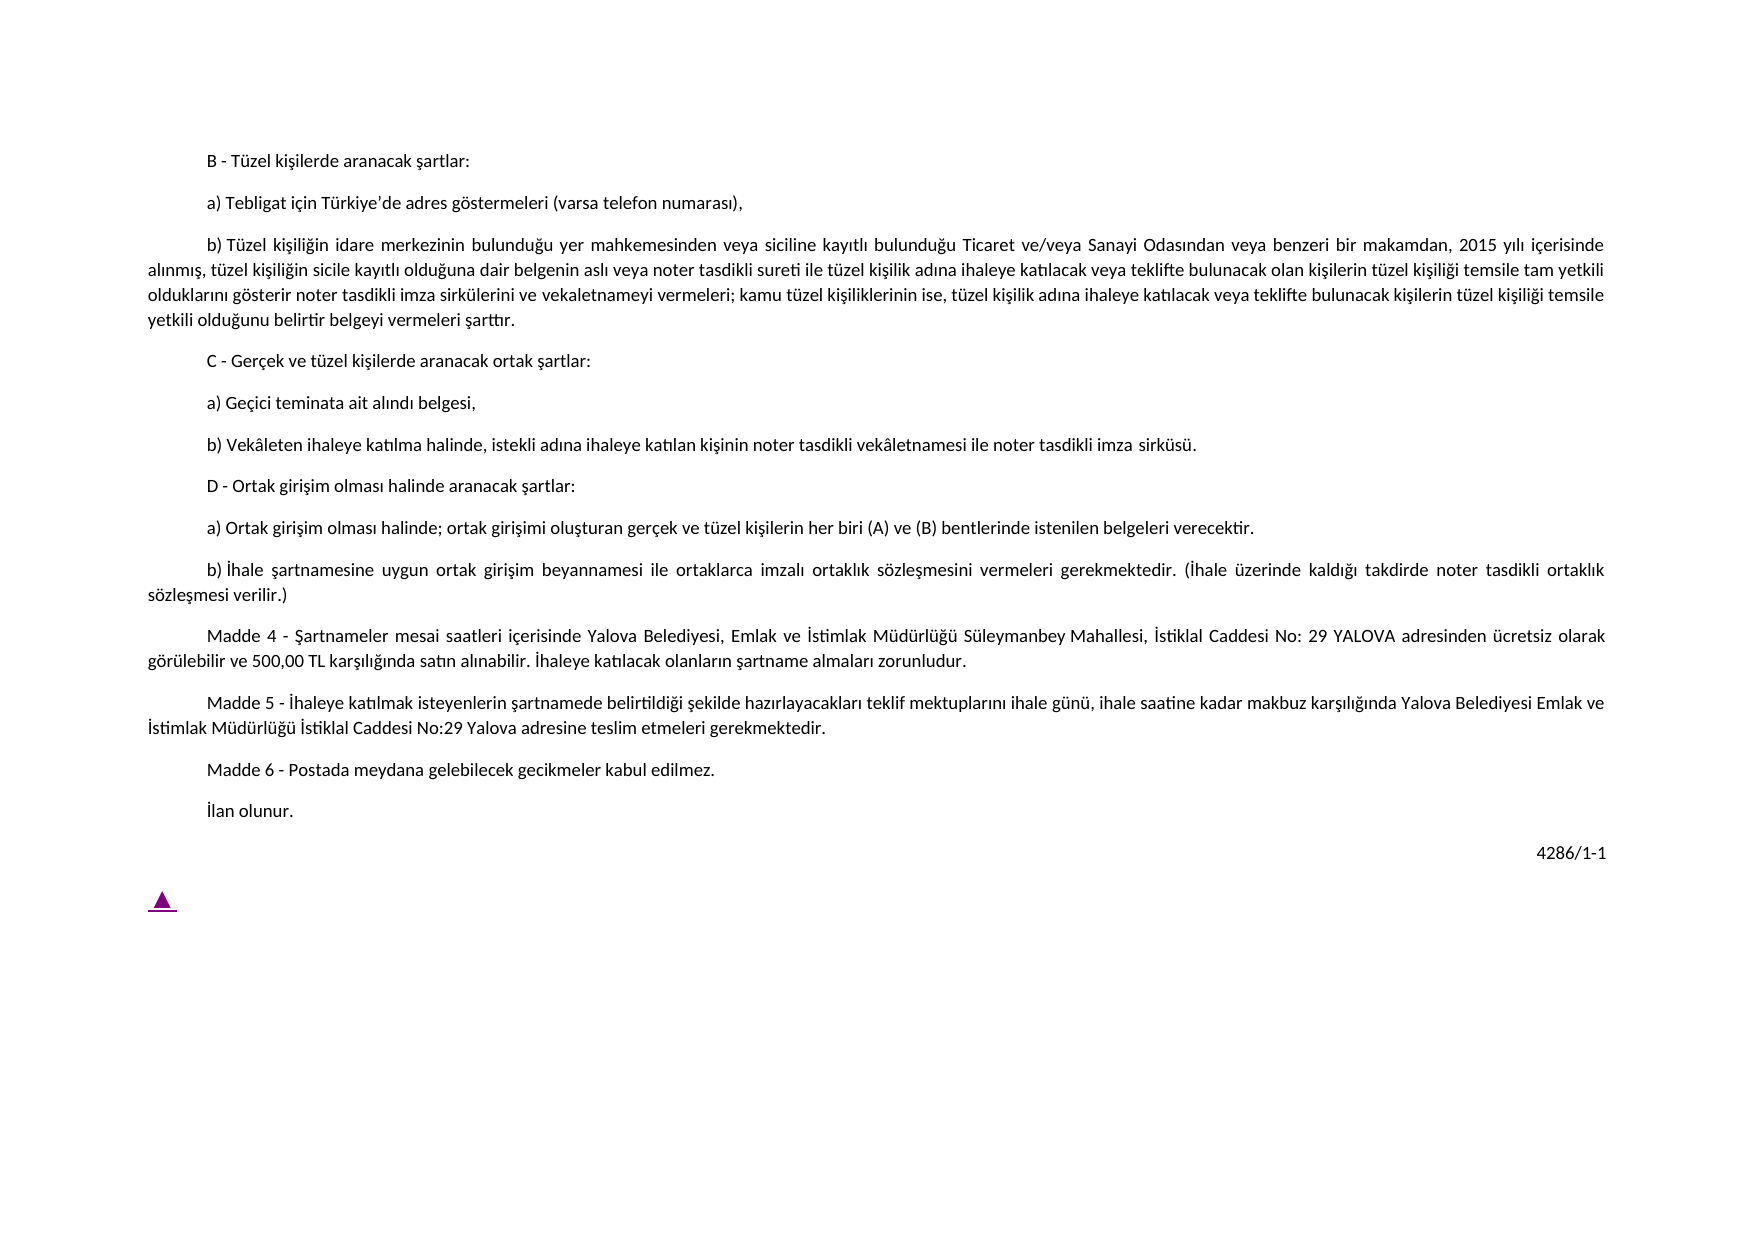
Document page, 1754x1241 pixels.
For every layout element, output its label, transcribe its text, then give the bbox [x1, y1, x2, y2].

text 4286/1-1 [148, 839, 1606, 864]
text a) Tebligat için Türkiye’de adres göstermeleri (varsa telefon numarası), [148, 189, 1606, 214]
text ▲ [148, 881, 1606, 914]
text İlan olunur. [148, 798, 1606, 823]
text b) İhale şartnamesine uygun ortak girişim beyannamesi ile ortaklarca imzalı ortaklık sözleşmesini vermeleri gerekmektedir. (İhale üzerinde kaldığı takdirde noter tasdikli ortaklık sözleşmesi verilir.) [148, 556, 1606, 606]
text C - Gerçek ve tüzel kişilerde aranacak ortak şartlar: [148, 348, 1606, 373]
text b) Vekâleten ihaleye katılma halinde, istekli adına ihaleye katılan kişinin noter tasdikli vekâletnamesi ile noter tasdikli imza sirküsü. [148, 431, 1606, 456]
text Madde 6 - Postada meydana gelebilecek gecikmeler kabul edilmez. [148, 756, 1606, 781]
text b) Tüzel kişiliğin idare merkezinin bulunduğu yer mahkemesinden veya siciline kayıtlı bulunduğu Ticaret ve/veya Sanayi Odasından veya benzeri bir makamdan, 2015 yılı içerisinde alınmış, tüzel kişiliğin sicile kayıtlı olduğuna dair belgenin aslı veya noter tasdikli sureti ile tüzel kişilik adına ihaleye katılacak veya teklifte bulunacak olan kişilerin tüzel kişiliği temsile tam yetkili olduklarını gösterir noter tasdikli imza sirkülerini ve vekaletnameyi vermeleri; kamu tüzel kişiliklerinin ise, tüzel kişilik adına ihaleye katılacak veya teklifte bulunacak kişilerin tüzel kişiliği temsile yetkili olduğunu belirtir belgeyi vermeleri şarttır. [148, 231, 1606, 331]
text a) Ortak girişim olması halinde; ortak girişimi oluşturan gerçek ve tüzel kişilerin her biri (A) ve (B) bentlerinde istenilen belgeleri verecektir. [148, 514, 1606, 539]
text a) Geçici teminata ait alındı belgesi, [148, 389, 1606, 414]
text Madde 4 - Şartnameler mesai saatleri içerisinde Yalova Belediyesi, Emlak ve İstimlak Müdürlüğü Süleymanbey Mahallesi, İstiklal Caddesi No: 29 YALOVA adresinden ücretsiz olarak görülebilir ve 500,00 TL karşılığında satın alınabilir. İhaleye katılacak olanların şartname almaları zorunludur. [148, 623, 1606, 673]
text Madde 5 - İhaleye katılmak isteyenlerin şartnamede belirtildiği şekilde hazırlayacakları teklif mektuplarını ihale günü, ihale saatine kadar makbuz karşılığında Yalova Belediyesi Emlak ve İstimlak Müdürlüğü İstiklal Caddesi No:29 Yalova adresine teslim etmeleri gerekmektedir. [148, 689, 1606, 739]
text D - Ortak girişim olması halinde aranacak şartlar: [148, 473, 1606, 498]
text B - Tüzel kişilerde aranacak şartlar: [148, 148, 1606, 173]
